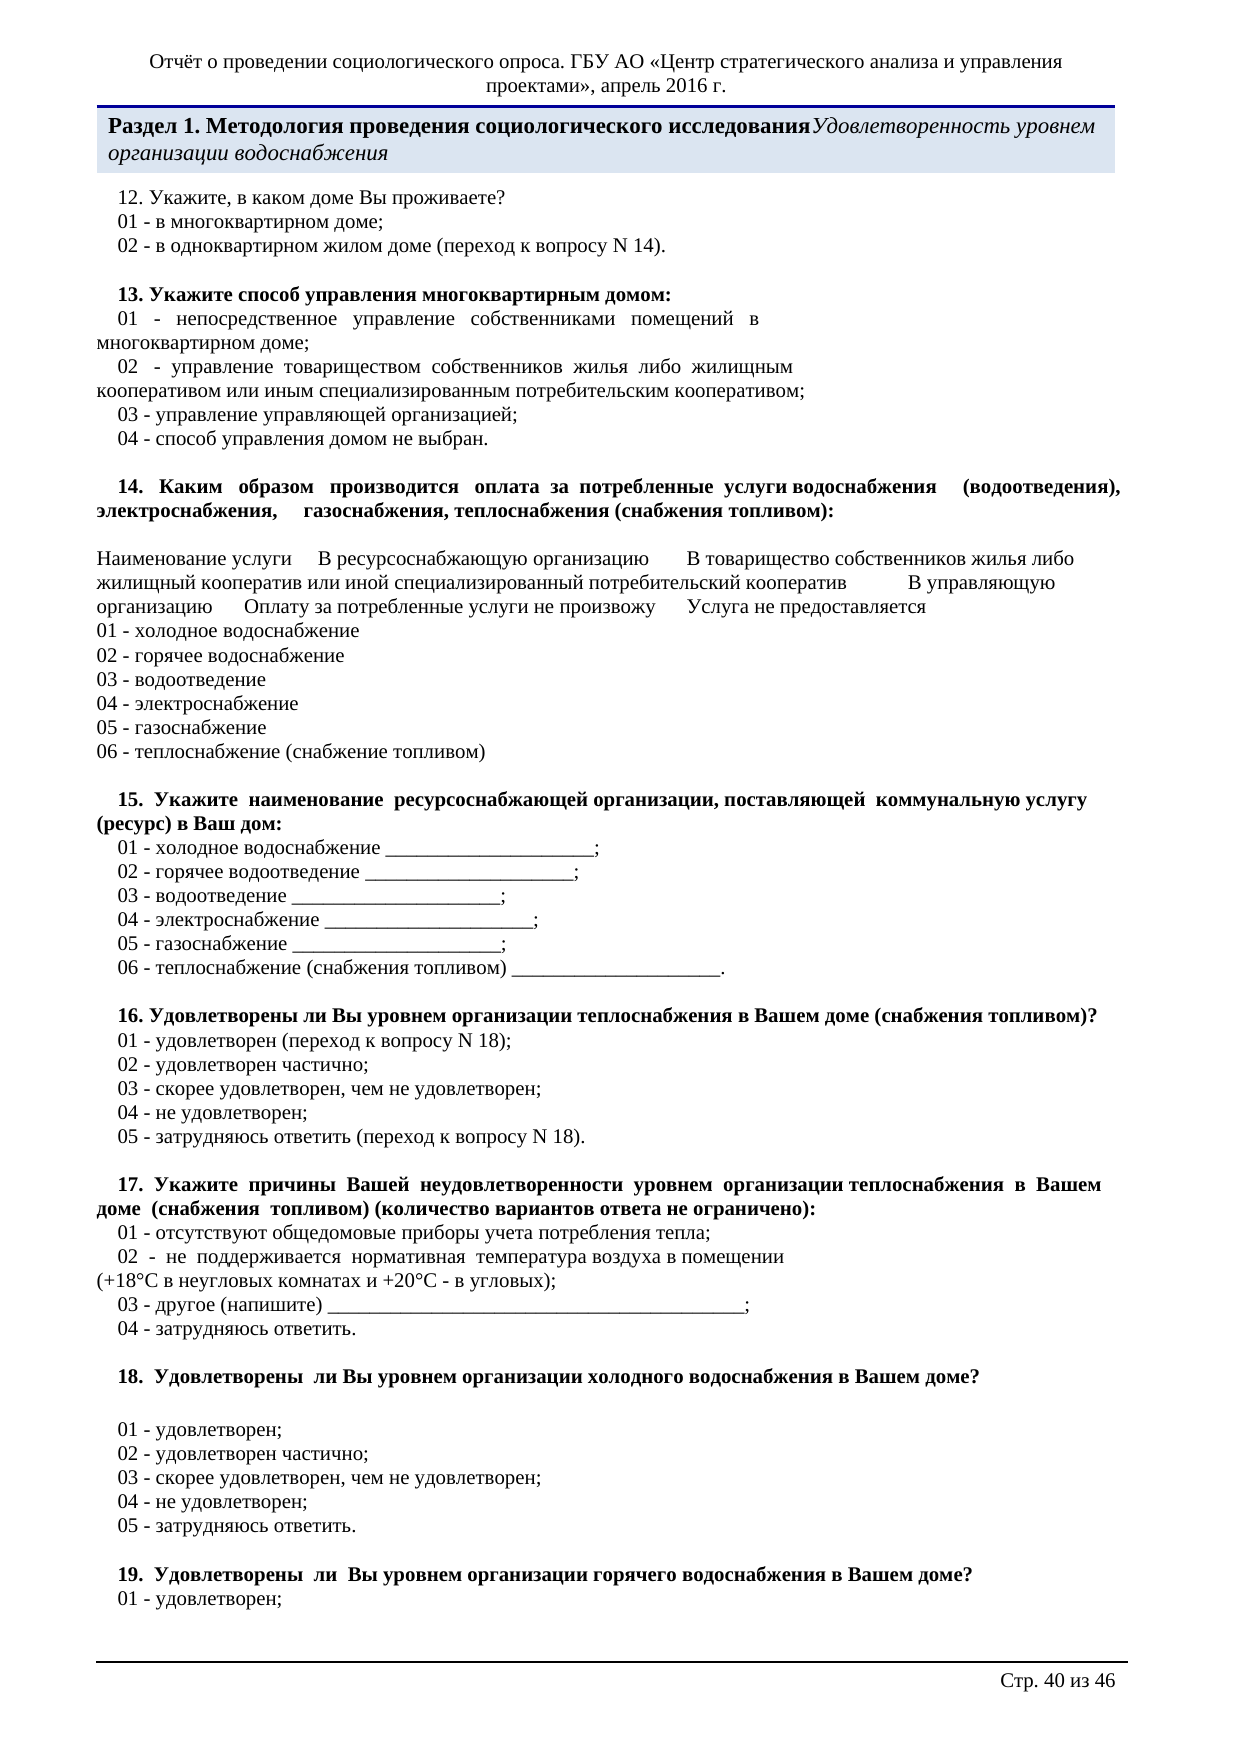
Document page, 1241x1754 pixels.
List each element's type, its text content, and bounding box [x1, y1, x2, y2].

text 02 - горячее водоснабжение [96, 642, 1122, 667]
text 04 - электроснабжение ____________________; [96, 907, 1122, 931]
text Наименование услуги В ресурсоснабжающую организацию В товарищество собственников жилья либо жилищный кооператив или иной специализированный потребительский кооператив В управляющую организацию Оплату за потребленные услуги не произвожу Услуга не предоставляется [96, 546, 1122, 618]
text 02 - в одноквартирном жилом доме (переход к вопросу N 14). [96, 233, 1122, 257]
text 05 - газоснабжение [96, 715, 1122, 739]
text 04 - способ управления домом не выбран. [96, 426, 1122, 450]
text 13. Укажите способ управления многоквартирным домом: [96, 282, 1122, 306]
text 01 - удовлетворен; [96, 1586, 1122, 1610]
text 02 - удовлетворен частично; [96, 1441, 1122, 1465]
text 03 - другое (напишите) ________________________________________; [96, 1292, 1122, 1316]
text 06 - теплоснабжение (снабжение топливом) [96, 739, 1122, 763]
text 02 - управление товариществом собственников жилья либо жилищным [96, 354, 1122, 378]
text 14. Каким образом производится оплата за потребленные услуги водоснабжения (водоотведения), электроснабжения, газоснабжения, теплоснабжения (снабжения топливом): [96, 474, 1122, 522]
text 05 - газоснабжение ____________________; [96, 931, 1122, 955]
text 19. Удовлетворены ли Вы уровнем организации горячего водоснабжения в Вашем доме? [96, 1562, 1122, 1586]
text 17. Укажите причины Вашей неудовлетворенности уровнем организации теплоснабжения в Вашем доме (снабжения топливом) (количество вариантов ответа не ограничено): [96, 1172, 1122, 1220]
text 06 - теплоснабжение (снабжения топливом) ____________________. [96, 955, 1122, 979]
text 01 - холодное водоснабжение [96, 618, 1122, 642]
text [96, 1465, 1122, 1489]
text 03 - водоотведение [96, 667, 1122, 691]
text 15. Укажите наименование ресурсоснабжающей организации, поставляющей коммунальную услугу (ресурс) в Ваш дом: [96, 787, 1122, 835]
text 01 - отсутствуют общедомовые приборы учета потребления тепла; [96, 1220, 1122, 1244]
text 02 - удовлетворен частично; [96, 1052, 1122, 1076]
text (+18°C в неугловых комнатах и +20°C - в угловых); [96, 1268, 1122, 1292]
text 16. Удовлетворены ли Вы уровнем организации теплоснабжения в Вашем доме (снабжения топливом)? [96, 1003, 1122, 1027]
text 04 - не удовлетворен; [96, 1489, 1122, 1513]
text 01 - непосредственное управление собственниками помещений в [96, 306, 1122, 330]
text 01 - холодное водоснабжение ____________________; [96, 835, 1122, 859]
text 03 - водоотведение ____________________; [96, 883, 1122, 907]
text кооперативом или иным специализированным потребительским кооперативом; [96, 378, 1122, 402]
text 05 - затрудняюсь ответить. [96, 1513, 1122, 1537]
text 01 - в многоквартирном доме; [96, 209, 1122, 233]
text 12. Укажите, в каком доме Вы проживаете? [96, 185, 1122, 209]
text 04 - не удовлетворен; [96, 1100, 1122, 1124]
text 05 - затрудняюсь ответить (переход к вопросу N 18). [96, 1124, 1122, 1148]
text 01 - удовлетворен; [96, 1417, 1122, 1441]
text 01 - удовлетворен (переход к вопросу N 18); [96, 1027, 1122, 1052]
text 04 - электроснабжение [96, 691, 1122, 715]
text 03 - управление управляющей организацией; [96, 402, 1122, 426]
text многоквартирном доме; [96, 330, 1122, 354]
text 03 - скорее удовлетворен, чем не удовлетворен; [96, 1076, 1122, 1100]
text 18. Удовлетворены ли Вы уровнем организации холодного водоснабжения в Вашем доме? [96, 1364, 1122, 1388]
text 02 - горячее водоотведение ____________________; [96, 859, 1122, 883]
text 02 - не поддерживается нормативная температура воздуха в помещении [96, 1244, 1122, 1268]
text 04 - затрудняюсь ответить. [96, 1316, 1122, 1340]
